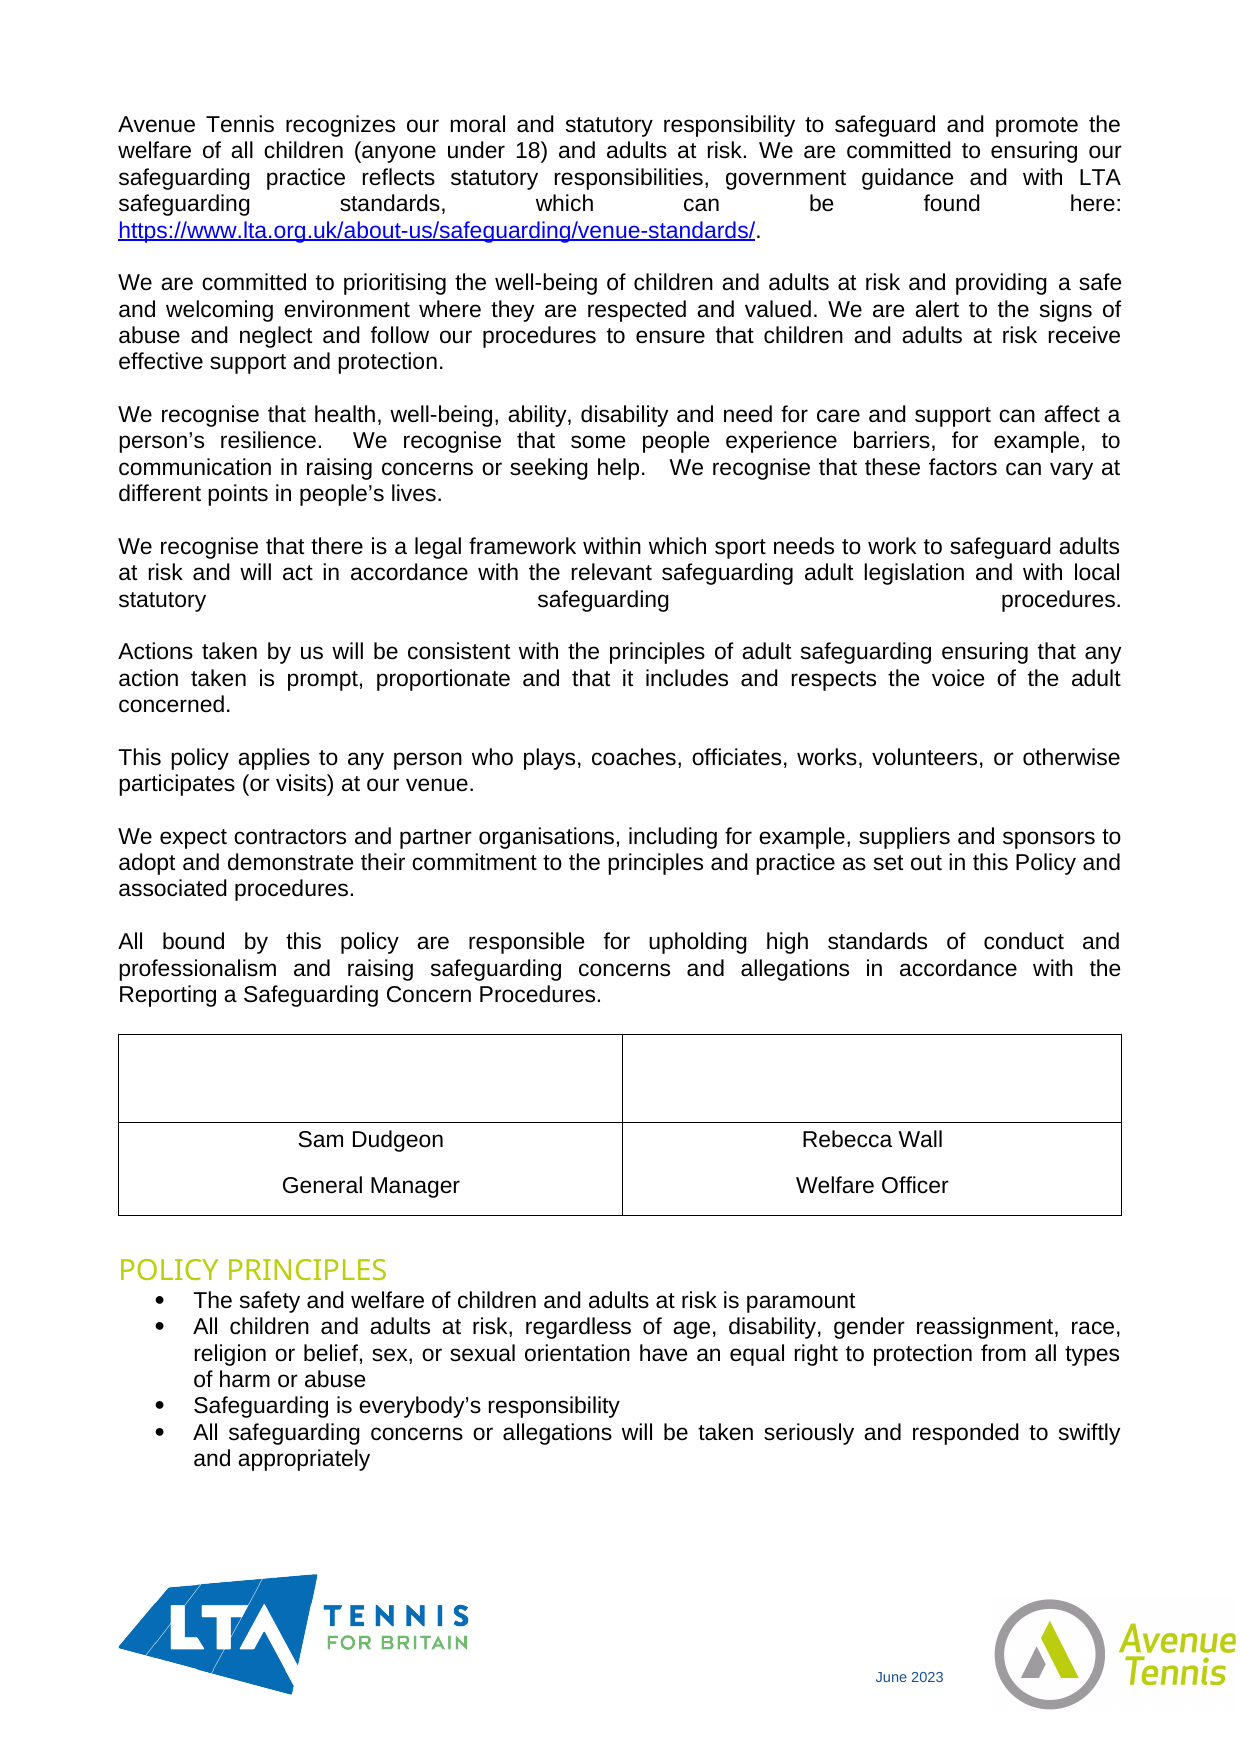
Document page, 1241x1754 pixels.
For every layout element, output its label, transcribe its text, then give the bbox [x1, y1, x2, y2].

text This policy applies to any person who plays, coaches, officiates, works, volunteers, or otherwise participates (or visits) at our venue. [118, 744, 1122, 796]
text We are committed to prioritising the well-being of children and adults at risk and providing a safe and welcoming environment where they are respected and valued. We are alert to the signs of abuse and neglect and follow our procedures to ensure that children and adults at risk receive effective support and protection. [118, 269, 1122, 375]
table_cell Sam Dudgeon General Manager [119, 1123, 622, 1215]
text All bound by this policy are responsible for upholding high standards of conduct and professionalism and raising safeguarding concerns and allegations in accordance with the Reporting a Safeguarding Concern Procedures. [118, 928, 1122, 1007]
text Avenue Tennis recognizes our moral and statutory responsibility to safeguard and promote the welfare of all children (anyone under 18) and adults at risk. We are committed to ensuring our safeguarding practice reflects statutory responsibilities, government guidance and with LTA safeguarding standards, which can be found here: https://www.lta.org.uk/about-us/safeguarding/venue-standards/. [118, 111, 1122, 243]
table_header [623, 1035, 1121, 1122]
list All children and adults at risk, regardless of age, disability, gender reassignment, race, religion or belief, sex, or sexual orientation have an equal right to protection from all types of harm or abuse [156, 1313, 1122, 1392]
list The safety and welfare of children and adults at risk is paramount [156, 1287, 1122, 1313]
table_cell Rebecca Wall Welfare Officer [623, 1123, 1121, 1215]
list Safeguarding is everybody’s responsibility [156, 1392, 1122, 1419]
picture [0, 1500, 1241, 1754]
text We recognise that health, well-being, ability, disability and need for care and support can affect a person’s resilience. We recognise that some people experience barriers, for example, to communication in raising concerns or seeking help. We recognise that these factors can vary at different points in people’s lives. [118, 401, 1122, 506]
subtitle POLICY PRINCIPLES [118, 1253, 1122, 1287]
text We expect contractors and partner organisations, including for example, suppliers and sponsors to adopt and demonstrate their commitment to the principles and practice as set out in this Policy and associated procedures. [118, 823, 1122, 902]
table_header [119, 1035, 622, 1122]
list All safeguarding concerns or allegations will be taken seriously and responded to swiftly and appropriately [156, 1419, 1122, 1471]
text We recognise that there is a legal framework within which sport needs to work to safeguard adults at risk and will act in accordance with the relevant safeguarding adult legislation and with local statutory safeguarding procedures. Actions taken by us will be consistent with the principles of adult safeguarding ensuring that any action taken is prompt, proportionate and that it includes and respects the voice of the adult concerned. [118, 533, 1122, 717]
